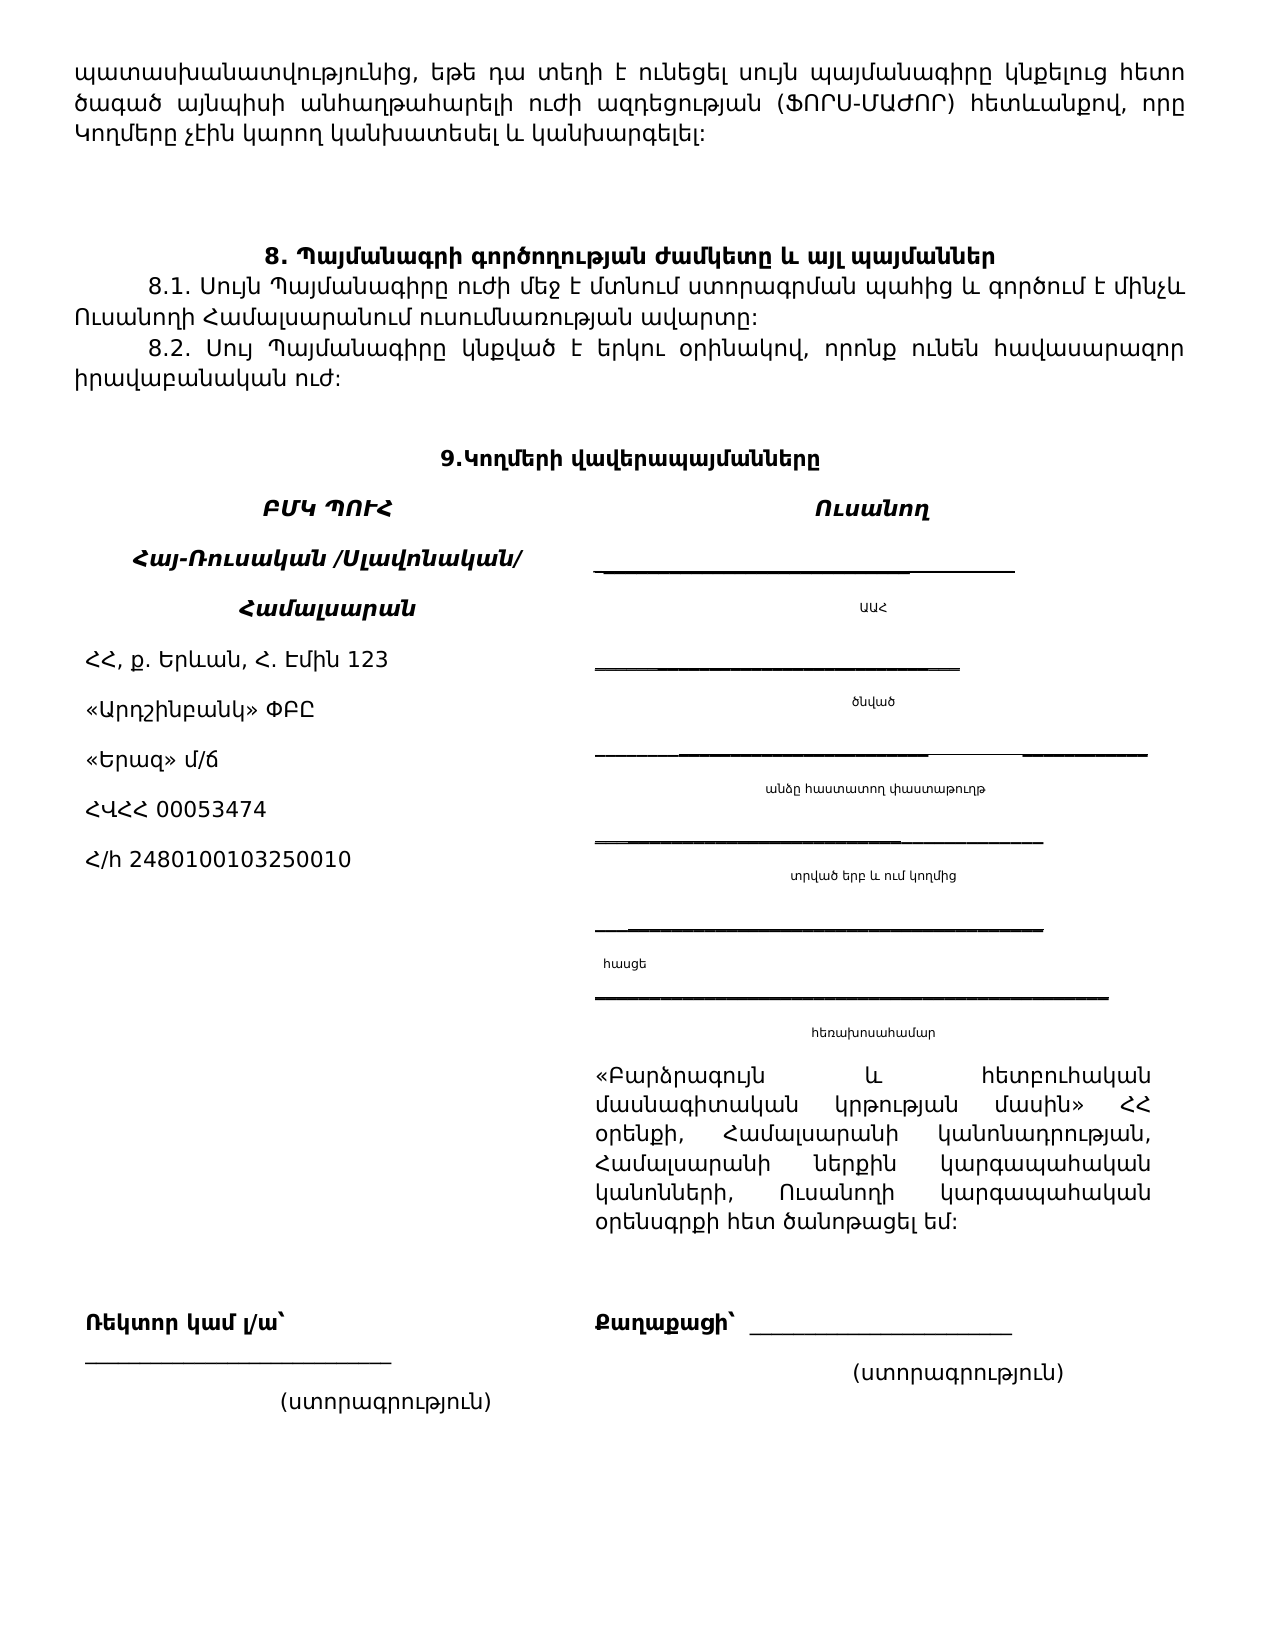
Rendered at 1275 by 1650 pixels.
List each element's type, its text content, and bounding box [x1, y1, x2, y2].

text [74, 59, 1186, 147]
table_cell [584, 1310, 1163, 1489]
table_header ԲՄԿ ՊՈՒՀ Հայ-Ռուսական /Սլավոնական/ Համալսարան [74, 496, 584, 647]
text 8.2. Սույ Պայմանագիրը կնքված է երկու օրինակով, որոնք ունեն հավասարազոր իրավաբանական ուժ: [74, 335, 1186, 392]
table_cell ՀՀ, ք. Երևան, Հ. Էմին 123 «Արդշինբանկ» ՓԲԸ «Երազ» մ/ճ ՀՎՀՀ 00053474 Հ/հ 2480100103250010 [74, 647, 584, 1309]
text 9.Կողմերի վավերապայմանները [74, 446, 1186, 472]
table_header Ուսանող _________________________________________ ԱԱՀ [584, 496, 1163, 647]
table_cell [74, 1310, 584, 1489]
text 8.1. Սույն Պայմանագիրը ուժի մեջ է մտնում ստորագրման պահից և գործում է մինչև Ուսանողի Համալսարանում ուսումնառության ավարտը: [74, 273, 1186, 331]
text 8. Պայմանագրի գործողության ժամկետը և այլ պայմաններ [74, 243, 1186, 269]
table_cell ___________________________________ ծնված ________________________________ ____________ անձը հաստատող փաստաթուղթ _________________________________________ տրված երբ և ում կողմից _________________________________________ հասցե _______________________________________________ հեռախոսահամար «Բարձրագույն և հետբուհական մասնագիտական կրթության մասին» ՀՀ օրենքի, Համալսարանի կանոնադրության, Համալսարանի ներքին կարգապահական կանոնների, Ուսանողի կարգապահական օրենսգրքի հետ ծանոթացել եմ: [584, 647, 1163, 1309]
